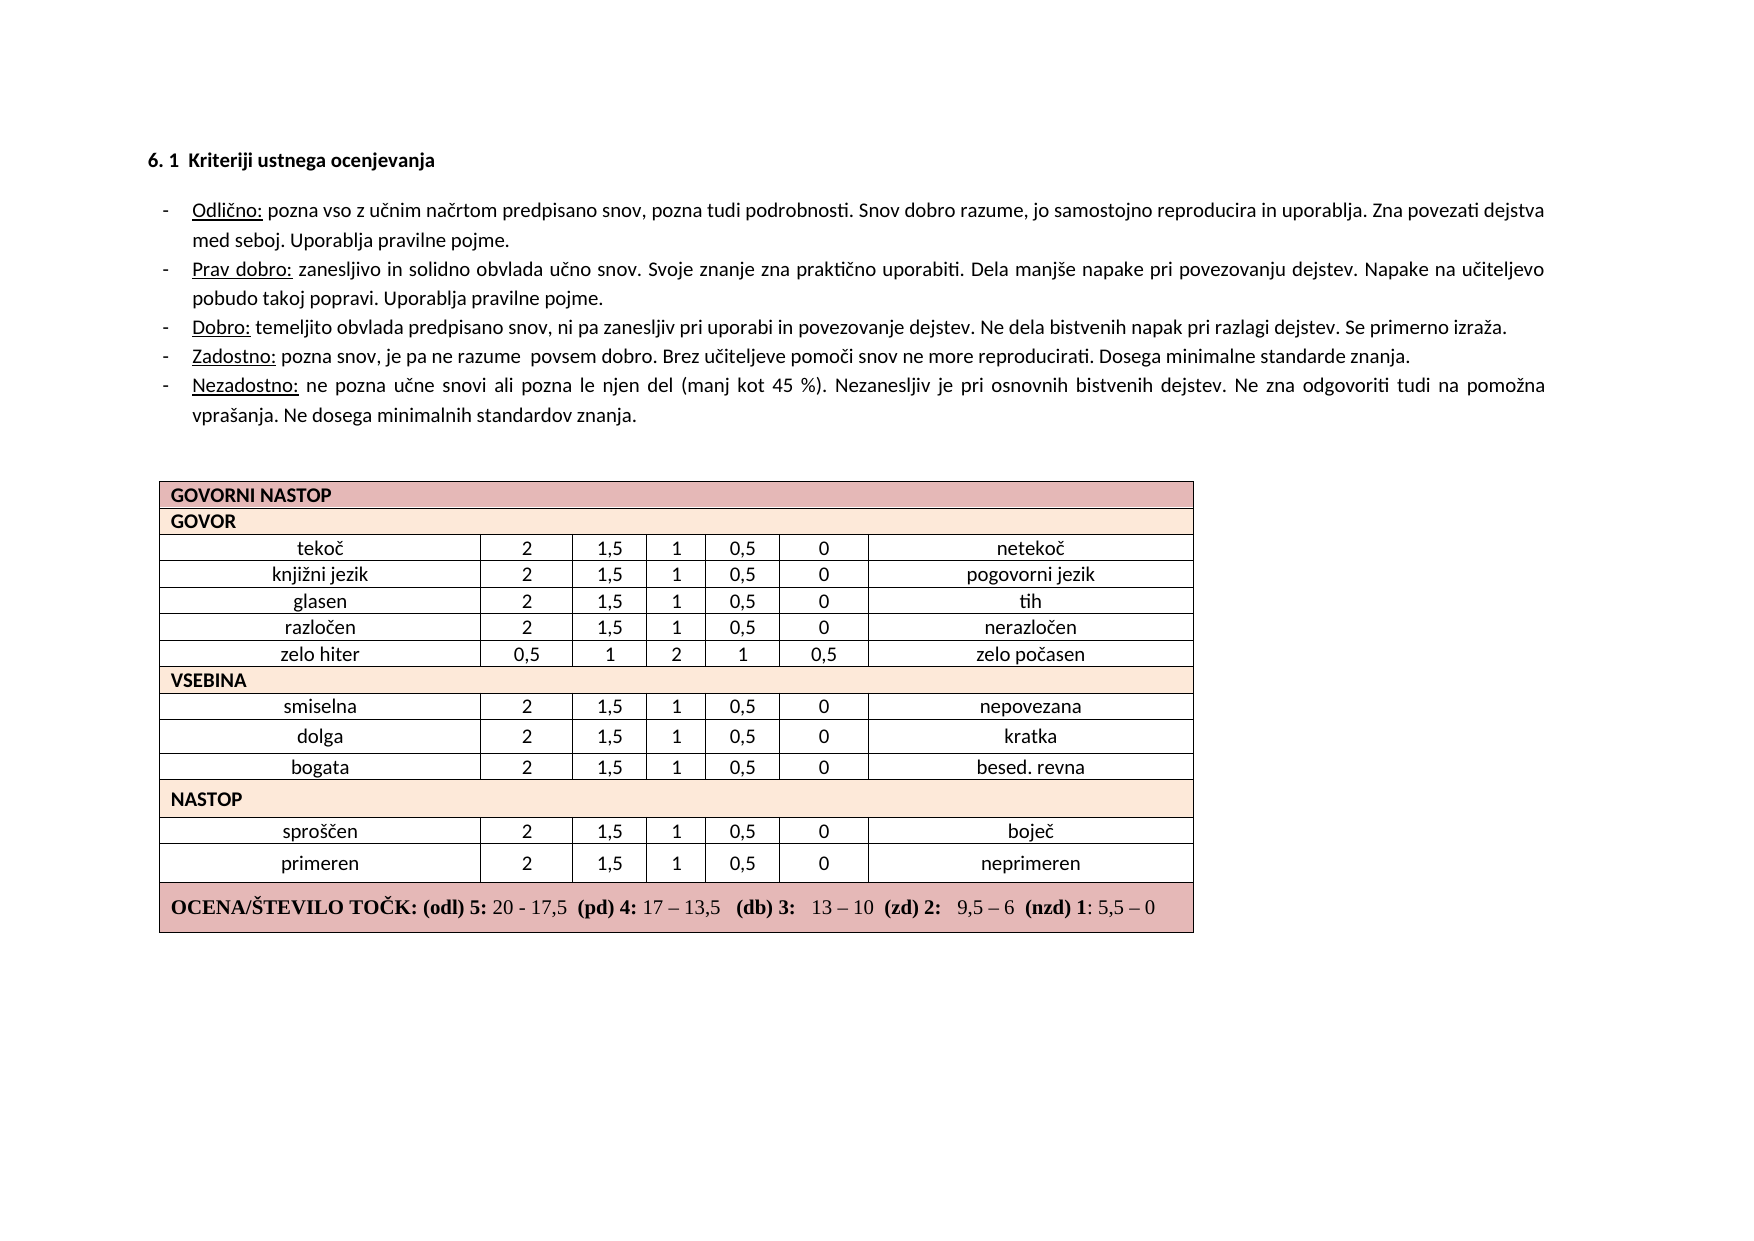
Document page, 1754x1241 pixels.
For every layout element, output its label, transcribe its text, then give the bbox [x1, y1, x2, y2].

table_cell 1,5 [573, 754, 646, 779]
table_cell 0,5 [706, 720, 779, 753]
table_cell 0,5 [706, 694, 779, 719]
table_cell besed. revna [869, 754, 1193, 779]
table_cell neprimeren [869, 844, 1193, 882]
table_cell kratka [869, 720, 1193, 753]
table_cell 1,5 [573, 844, 646, 882]
table_cell sproščen [160, 818, 480, 843]
table_cell OCENA/ŠTEVILO TOČK: (odl) 5: 20 - 17,5 (pd) 4: 17 – 13,5 (db) 3: 13 – 10 (zd) 2: 9,5 – 6 (nzd) 1: 5,5 – 0 [160, 883, 1193, 932]
table_cell VSEBINA [160, 667, 1193, 693]
list Nezadostno: ne pozna učne snovi ali pozna le njen del (manj kot 45 %). Nezanesljiv je pri osnovnih bistvenih dejstev. Ne zna odgovoriti tudi na pomožna vprašanja. Ne dosega minimalnih standardov znanja. [162, 373, 1548, 427]
table_cell 0 [780, 818, 868, 843]
table_cell pogovorni jezik [869, 561, 1193, 587]
text 6. 1 Kriteriji ustnega ocenjevanja [148, 148, 1548, 173]
table_cell 1 [647, 818, 705, 843]
table_cell 2 [481, 720, 572, 753]
table_cell 0 [780, 720, 868, 753]
table_cell 2 [481, 535, 572, 560]
table_cell 1,5 [573, 818, 646, 843]
table_cell GOVOR [160, 509, 1193, 534]
table_cell zelo hiter [160, 641, 480, 666]
table_cell 0 [780, 614, 868, 640]
table_cell primeren [160, 844, 480, 882]
table_cell netekoč [869, 535, 1193, 560]
table_cell 2 [481, 588, 572, 613]
table_cell 2 [481, 818, 572, 843]
list Zadostno: pozna snov, je pa ne razume povsem dobro. Brez učiteljeve pomoči snov ne more reproducirati. Dosega minimalne standarde znanja. [162, 343, 1548, 369]
table_cell 0,5 [481, 641, 572, 666]
table_cell 0,5 [780, 641, 868, 666]
table_cell 0 [780, 561, 868, 587]
list Odlično: pozna vso z učnim načrtom predpisano snov, pozna tudi podrobnosti. Snov dobro razume, jo samostojno reproducira in uporablja. Zna povezati dejstva med seboj. Uporablja pravilne pojme. [162, 198, 1548, 252]
table_cell 0 [780, 694, 868, 719]
list Dobro: temeljito obvlada predpisano snov, ni pa zanesljiv pri uporabi in povezovanje dejstev. Ne dela bistvenih napak pri razlagi dejstev. Se primerno izraža. [162, 314, 1548, 340]
table_cell 0,5 [706, 561, 779, 587]
table_cell 1,5 [573, 535, 646, 560]
table_cell nepovezana [869, 694, 1193, 719]
table_cell bogata [160, 754, 480, 779]
table_cell knjižni jezik [160, 561, 480, 587]
table_cell 2 [481, 754, 572, 779]
table_cell 0 [780, 844, 868, 882]
table_cell 1,5 [573, 720, 646, 753]
table_cell 1 [647, 694, 705, 719]
table_cell 0,5 [706, 818, 779, 843]
table_cell 1,5 [573, 614, 646, 640]
table_cell 0 [780, 588, 868, 613]
table_cell 1 [647, 614, 705, 640]
table_cell zelo počasen [869, 641, 1193, 666]
table_cell 1 [647, 844, 705, 882]
table_cell dolga [160, 720, 480, 753]
table_cell nerazločen [869, 614, 1193, 640]
table_cell 0 [780, 754, 868, 779]
table_header GOVORNI NASTOP [160, 482, 1193, 507]
table_cell 0 [780, 535, 868, 560]
table_cell 2 [481, 694, 572, 719]
table_cell smiselna [160, 694, 480, 719]
table_cell boječ [869, 818, 1193, 843]
table_cell 0,5 [706, 754, 779, 779]
table_cell 0,5 [706, 588, 779, 613]
table_cell 2 [481, 844, 572, 882]
table_cell 1 [647, 588, 705, 613]
table_cell 1 [647, 535, 705, 560]
table_cell glasen [160, 588, 480, 613]
table_cell 2 [481, 614, 572, 640]
table_cell 1 [647, 561, 705, 587]
table_cell 0,5 [706, 614, 779, 640]
list Prav dobro: zanesljivo in solidno obvlada učno snov. Svoje znanje zna praktično uporabiti. Dela manjše napake pri povezovanju dejstev. Napake na učiteljevo pobudo takoj popravi. Uporablja pravilne pojme. [162, 256, 1548, 311]
table_cell tekoč [160, 535, 480, 560]
table_cell razločen [160, 614, 480, 640]
table_cell 1,5 [573, 561, 646, 587]
table_cell 0,5 [706, 844, 779, 882]
table_cell 1,5 [573, 588, 646, 613]
table_cell 1 [706, 641, 779, 666]
table_cell 1 [647, 754, 705, 779]
table_cell 2 [647, 641, 705, 666]
table_cell tih [869, 588, 1193, 613]
table_cell 1 [573, 641, 646, 666]
table_cell 2 [481, 561, 572, 587]
table_cell NASTOP [160, 780, 1193, 817]
table_cell 1 [647, 720, 705, 753]
table_cell 1,5 [573, 694, 646, 719]
table_cell 0,5 [706, 535, 779, 560]
